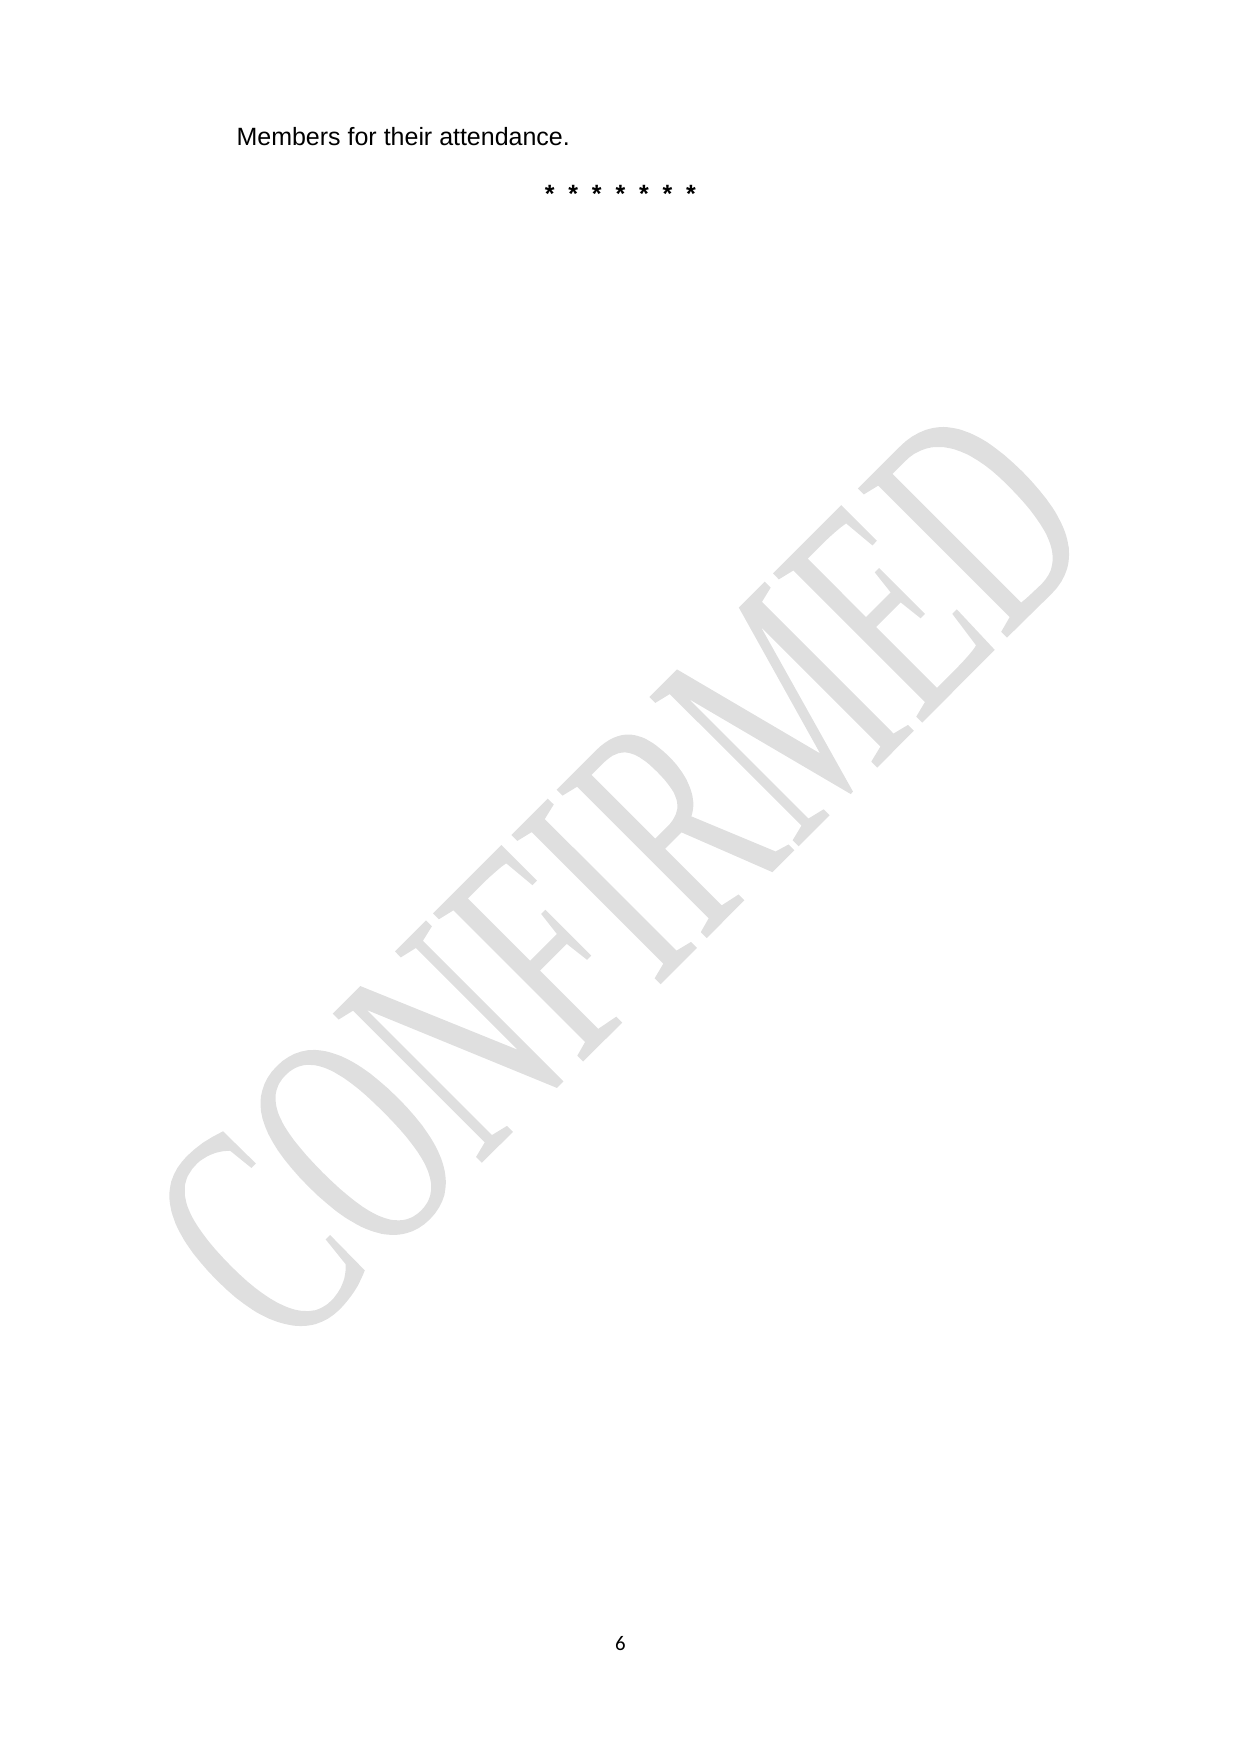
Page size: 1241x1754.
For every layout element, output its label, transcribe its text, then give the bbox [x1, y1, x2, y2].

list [236, 122, 1092, 151]
text * * * * * * * [148, 179, 1092, 208]
